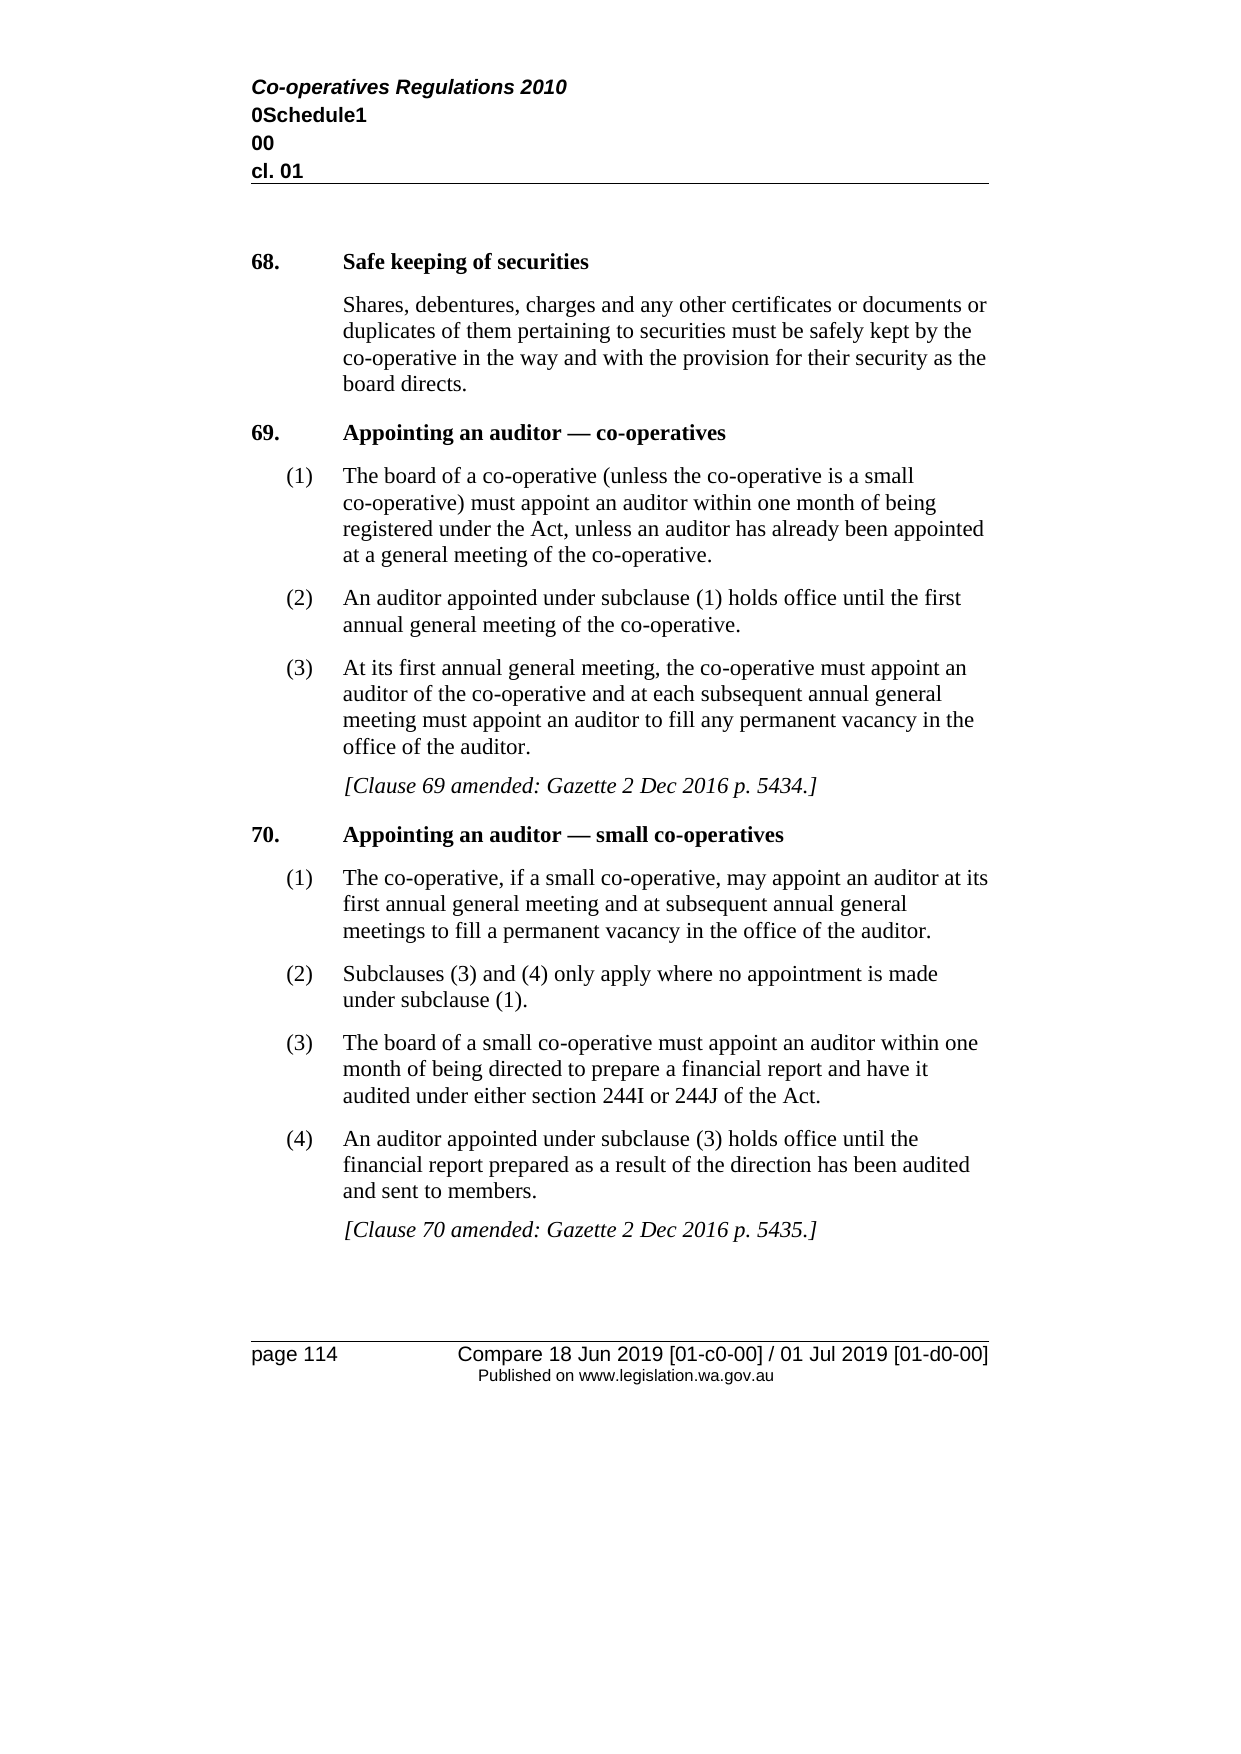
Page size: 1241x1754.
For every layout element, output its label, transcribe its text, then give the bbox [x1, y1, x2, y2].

subtitle 69. Appointing an auditor — co-operatives [251, 419, 989, 446]
text (1) The board of a co-operative (unless the co-operative is a small co-operative) must appoint an auditor within one month of being registered under the Act, unless an auditor has already been appointed at a general meeting of the co-operative. [251, 462, 989, 568]
text (1) The co-operative, if a small co-operative, may appoint an auditor at its first annual general meeting and at subsequent annual general meetings to fill a permanent vacancy in the office of the auditor. [251, 864, 989, 943]
text (2) Subclauses (3) and (4) only apply where no appointment is made under subclause (1). [251, 960, 989, 1012]
text (3) The board of a small co-operative must appoint an auditor within one month of being directed to prepare a financial report and have it audited under either section 244I or 244J of the Act. [251, 1029, 989, 1108]
text [Clause 70 amended: Gazette 2 Dec 2016 p. 5435.] [251, 1216, 989, 1243]
subtitle 70. Appointing an auditor — small co-operatives [251, 821, 989, 847]
text (3) At its first annual general meeting, the co-operative must appoint an auditor of the co-operative and at each subsequent annual general meeting must appoint an auditor to fill any permanent vacancy in the office of the auditor. [251, 654, 989, 759]
text Shares, debentures, charges and any other certificates or documents or duplicates of them pertaining to securities must be safely kept by the co-operative in the way and with the provision for their security as the board directs. [251, 291, 989, 396]
subtitle 68. Safe keeping of securities [251, 248, 989, 274]
text [Clause 69 amended: Gazette 2 Dec 2016 p. 5434.] [251, 772, 989, 798]
text (2) An auditor appointed under subclause (1) holds office until the first annual general meeting of the co-operative. [251, 584, 989, 637]
text (4) An auditor appointed under subclause (3) holds office until the financial report prepared as a result of the direction has been audited and sent to members. [251, 1125, 989, 1204]
